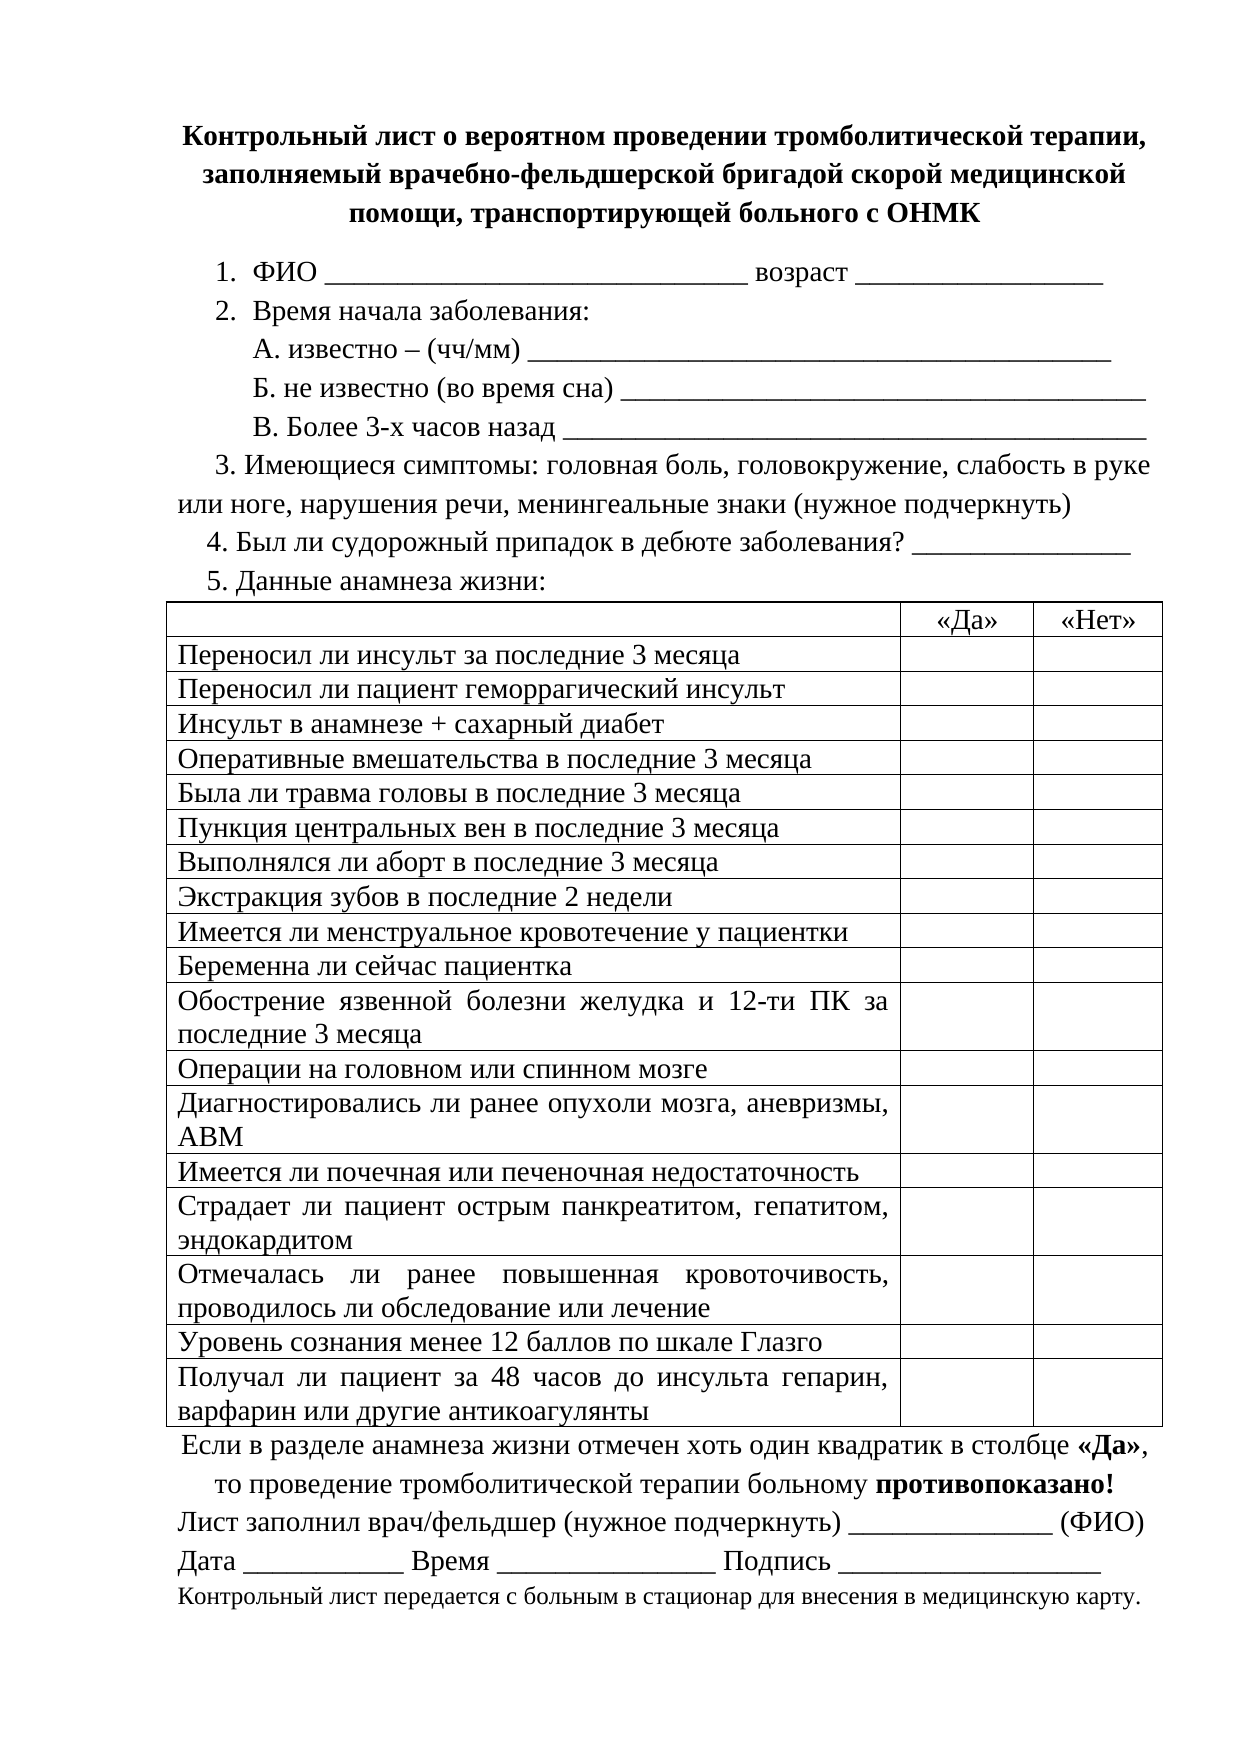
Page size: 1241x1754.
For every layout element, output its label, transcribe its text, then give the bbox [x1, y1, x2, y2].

text Если в разделе анамнеза жизни отмечен хоть один квадратик в столбце «Да», то проведение тромболитической терапии больному противопоказано! [177, 1427, 1152, 1499]
table_cell Получал ли пациент за 48 часов до инсульта гепарин, варфарин или другие антикоагулянты [167, 1359, 900, 1426]
table_cell Имеется ли почечная или печеночная недостаточность [167, 1154, 900, 1187]
table_cell [901, 1051, 1033, 1084]
list В. Более 3-х часов назад ________________________________________ [252, 409, 1152, 442]
table_cell [1034, 1086, 1162, 1153]
table_cell [1034, 775, 1162, 809]
list Время начала заболевания: [215, 293, 1152, 327]
text Дата ___________ Время _______________ Подпись __________________ [177, 1543, 1152, 1576]
table_cell [1034, 1256, 1162, 1323]
table_cell [901, 741, 1033, 774]
table_cell Инсульт в анамнезе + сахарный диабет [167, 706, 900, 740]
table_cell [901, 1188, 1033, 1255]
table_cell Экстракция зубов в последние 2 недели [167, 879, 900, 913]
text Контрольный лист о вероятном проведении тромболитической терапии, заполняемый врачебно-фельдшерской бригадой скорой медицинской помощи, транспортирующей больного с ОНМК [177, 118, 1152, 229]
text 4. Был ли судорожный припадок в дебюте заболевания? _______________ [177, 524, 1152, 558]
table_cell Оперативные вмешательства в последние 3 месяца [167, 741, 900, 774]
table_cell Уровень сознания менее 12 баллов по шкале Глазго [167, 1325, 900, 1358]
table_header [167, 603, 900, 636]
table_cell [1034, 1051, 1162, 1084]
table_cell [1034, 1154, 1162, 1187]
table_header «Да» [901, 603, 1033, 636]
text Лист заполнил врач/фельдшер (нужное подчеркнуть) ______________ (ФИО) [177, 1504, 1152, 1538]
table_cell [1034, 1325, 1162, 1358]
table_cell Страдает ли пациент острым панкреатитом, гепатитом, эндокардитом [167, 1188, 900, 1255]
table_cell [901, 810, 1033, 843]
table_cell [1034, 914, 1162, 947]
table_cell Беременна ли сейчас пациентка [167, 948, 900, 982]
table_cell [1034, 948, 1162, 982]
table_cell [1034, 706, 1162, 740]
table_cell [901, 845, 1033, 878]
list ФИО _____________________________ возраст _________________ [215, 254, 1152, 288]
table_cell [1034, 879, 1162, 913]
table_cell [901, 1325, 1033, 1358]
table_cell [1034, 810, 1162, 843]
table_cell [901, 1086, 1033, 1153]
table_cell [1034, 1359, 1162, 1426]
table_cell Переносил ли инсульт за последние 3 месяца [167, 637, 900, 671]
table_cell [1034, 637, 1162, 671]
table_cell [1034, 845, 1162, 878]
table_cell [901, 637, 1033, 671]
table_cell [901, 1256, 1033, 1323]
table_cell [901, 948, 1033, 982]
table_cell [901, 983, 1033, 1050]
table_cell Диагностировались ли ранее опухоли мозга, аневризмы, АВМ [167, 1086, 900, 1153]
table_cell Отмечалась ли ранее повышенная кровоточивость, проводилось ли обследование или лечение [167, 1256, 900, 1323]
list А. известно – (чч/мм) ________________________________________ [252, 332, 1152, 365]
text Контрольный лист передается с больным в стационар для внесения в медицинскую карту. [177, 1581, 1152, 1610]
table_cell [901, 672, 1033, 705]
table_cell [1034, 1188, 1162, 1255]
table_cell Операции на головном или спинном мозге [167, 1051, 900, 1084]
table_cell [901, 914, 1033, 947]
list Б. не известно (во время сна) ____________________________________ [252, 370, 1152, 404]
table_cell [901, 775, 1033, 809]
table_cell [1034, 983, 1162, 1050]
text 3. Имеющиеся симптомы: головная боль, головокружение, слабость в руке или ноге, нарушения речи, менингеальные знаки (нужное подчеркнуть) [177, 447, 1152, 519]
table_cell Выполнялся ли аборт в последние 3 месяца [167, 845, 900, 878]
table_cell Была ли травма головы в последние 3 месяца [167, 775, 900, 809]
table_cell [901, 1359, 1033, 1426]
table_cell Переносил ли пациент геморрагический инсульт [167, 672, 900, 705]
table_cell [901, 1154, 1033, 1187]
text 5. Данные анамнеза жизни: [177, 563, 1152, 596]
table_cell [901, 706, 1033, 740]
table_header «Нет» [1034, 603, 1162, 636]
table_cell Пункция центральных вен в последние 3 месяца [167, 810, 900, 843]
table_cell [901, 879, 1033, 913]
table_cell [1034, 672, 1162, 705]
table_cell Имеется ли менструальное кровотечение у пациентки [167, 914, 900, 947]
table_cell Обострение язвенной болезни желудка и 12-ти ПК за последние 3 месяца [167, 983, 900, 1050]
table_cell [1034, 741, 1162, 774]
